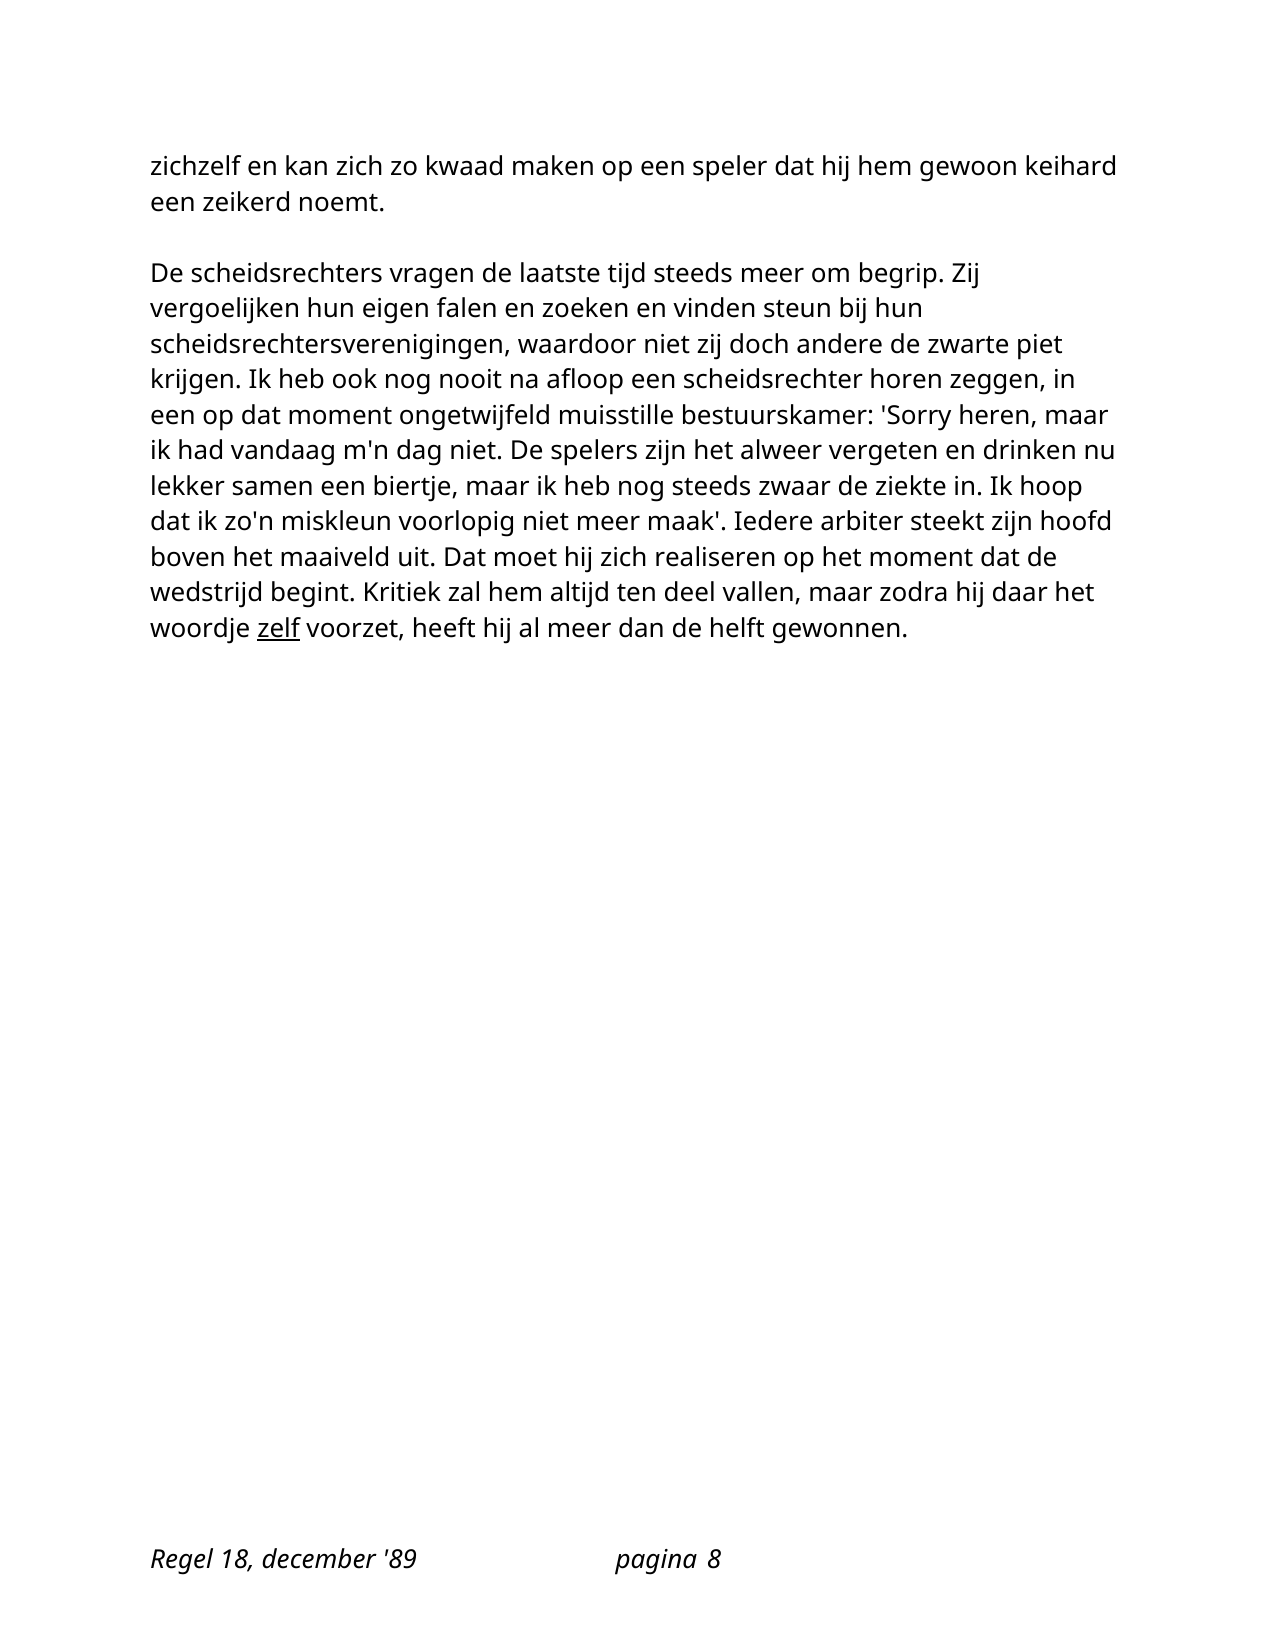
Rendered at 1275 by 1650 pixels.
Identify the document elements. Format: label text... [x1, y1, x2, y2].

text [150, 148, 1125, 219]
text De scheidsrechters vragen de laatste tijd steeds meer om begrip. Zij vergoelijken hun eigen falen en zoeken en vinden steun bij hun scheidsrechtersverenigingen, waardoor niet zij doch andere de zwarte piet krijgen. Ik heb ook nog nooit na afloop een scheidsrechter horen zeggen, in een op dat moment ongetwijfeld muisstille bestuurskamer: 'Sorry heren, maar ik had vandaag m'n dag niet. De spelers zijn het alweer vergeten en drinken nu lekker samen een biertje, maar ik heb nog steeds zwaar de ziekte in. Ik hoop dat ik zo'n miskleun voorlopig niet meer maak'. Iedere arbiter steekt zijn hoofd boven het maaiveld uit. Dat moet hij zich realiseren op het moment dat de wedstrijd begint. Kritiek zal hem altijd ten deel vallen, maar zodra hij daar het woordje zelf voorzet, heeft hij al meer dan de helft gewonnen. [150, 254, 1125, 645]
